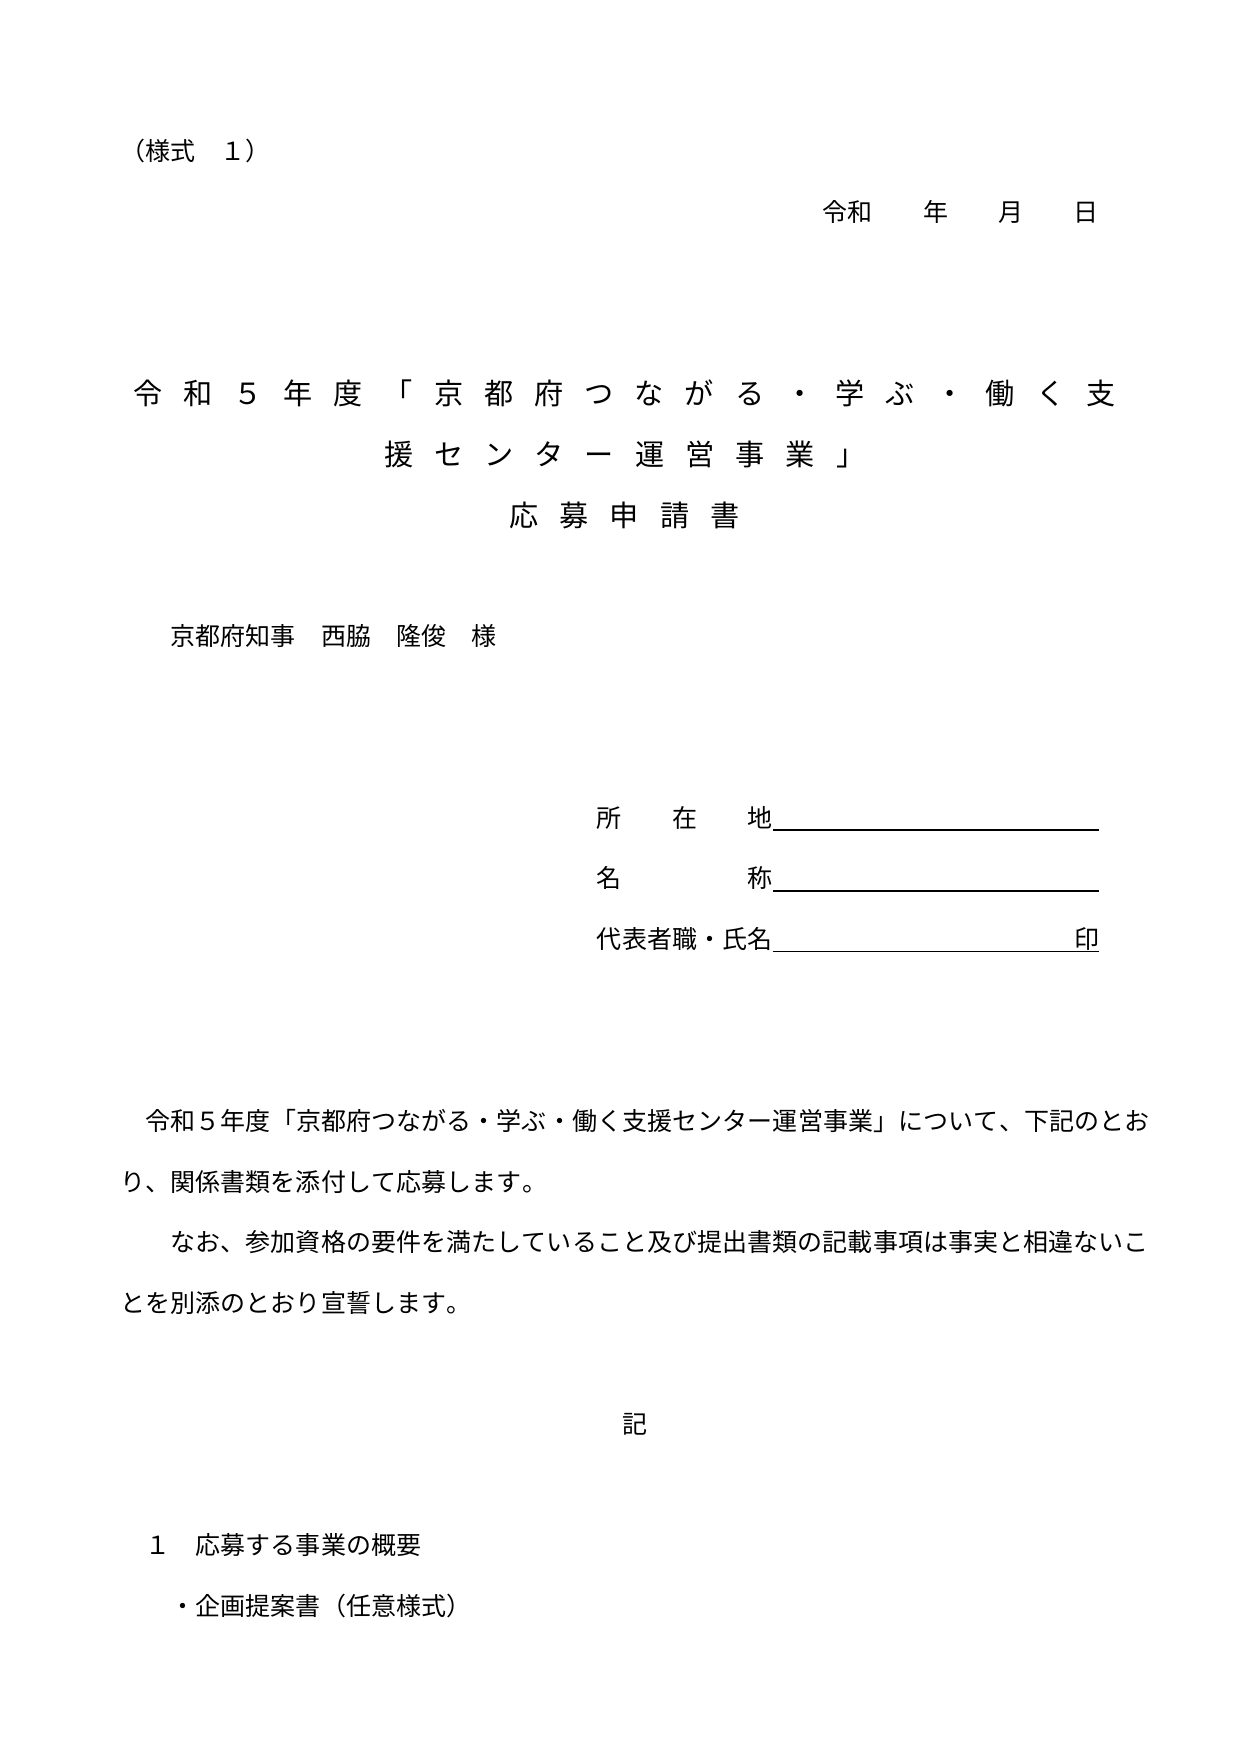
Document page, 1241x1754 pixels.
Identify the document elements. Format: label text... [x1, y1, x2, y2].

text １ 応募する事業の概要 [120, 1513, 1149, 1574]
text ・企画提案書（任意様式） [120, 1574, 1149, 1635]
text 名 称 [120, 847, 1149, 907]
text 京都府知事 西脇 隆俊 様 [120, 604, 1149, 665]
text 令和５年度「京都府つながる・学ぶ・働く支援センター運営事業」 [120, 362, 1149, 483]
text 応募申請書 [120, 483, 1149, 543]
text なお、参加資格の要件を満たしていること及び提出書類の記載事項は事実と相違ないことを別添のとおり宣誓します。 [120, 1210, 1149, 1332]
text （様式 １） [120, 119, 1149, 180]
text 代表者職・氏名 印 [120, 907, 1149, 968]
text 令和５年度「京都府つながる・学ぶ・働く支援センター運営事業」について、下記のとおり、関係書類を添付して応募します。 [120, 1089, 1149, 1210]
text 記 [120, 1392, 1149, 1453]
text 所 在 地 [120, 786, 1149, 847]
text 令和 年 月 日 [120, 180, 1149, 240]
